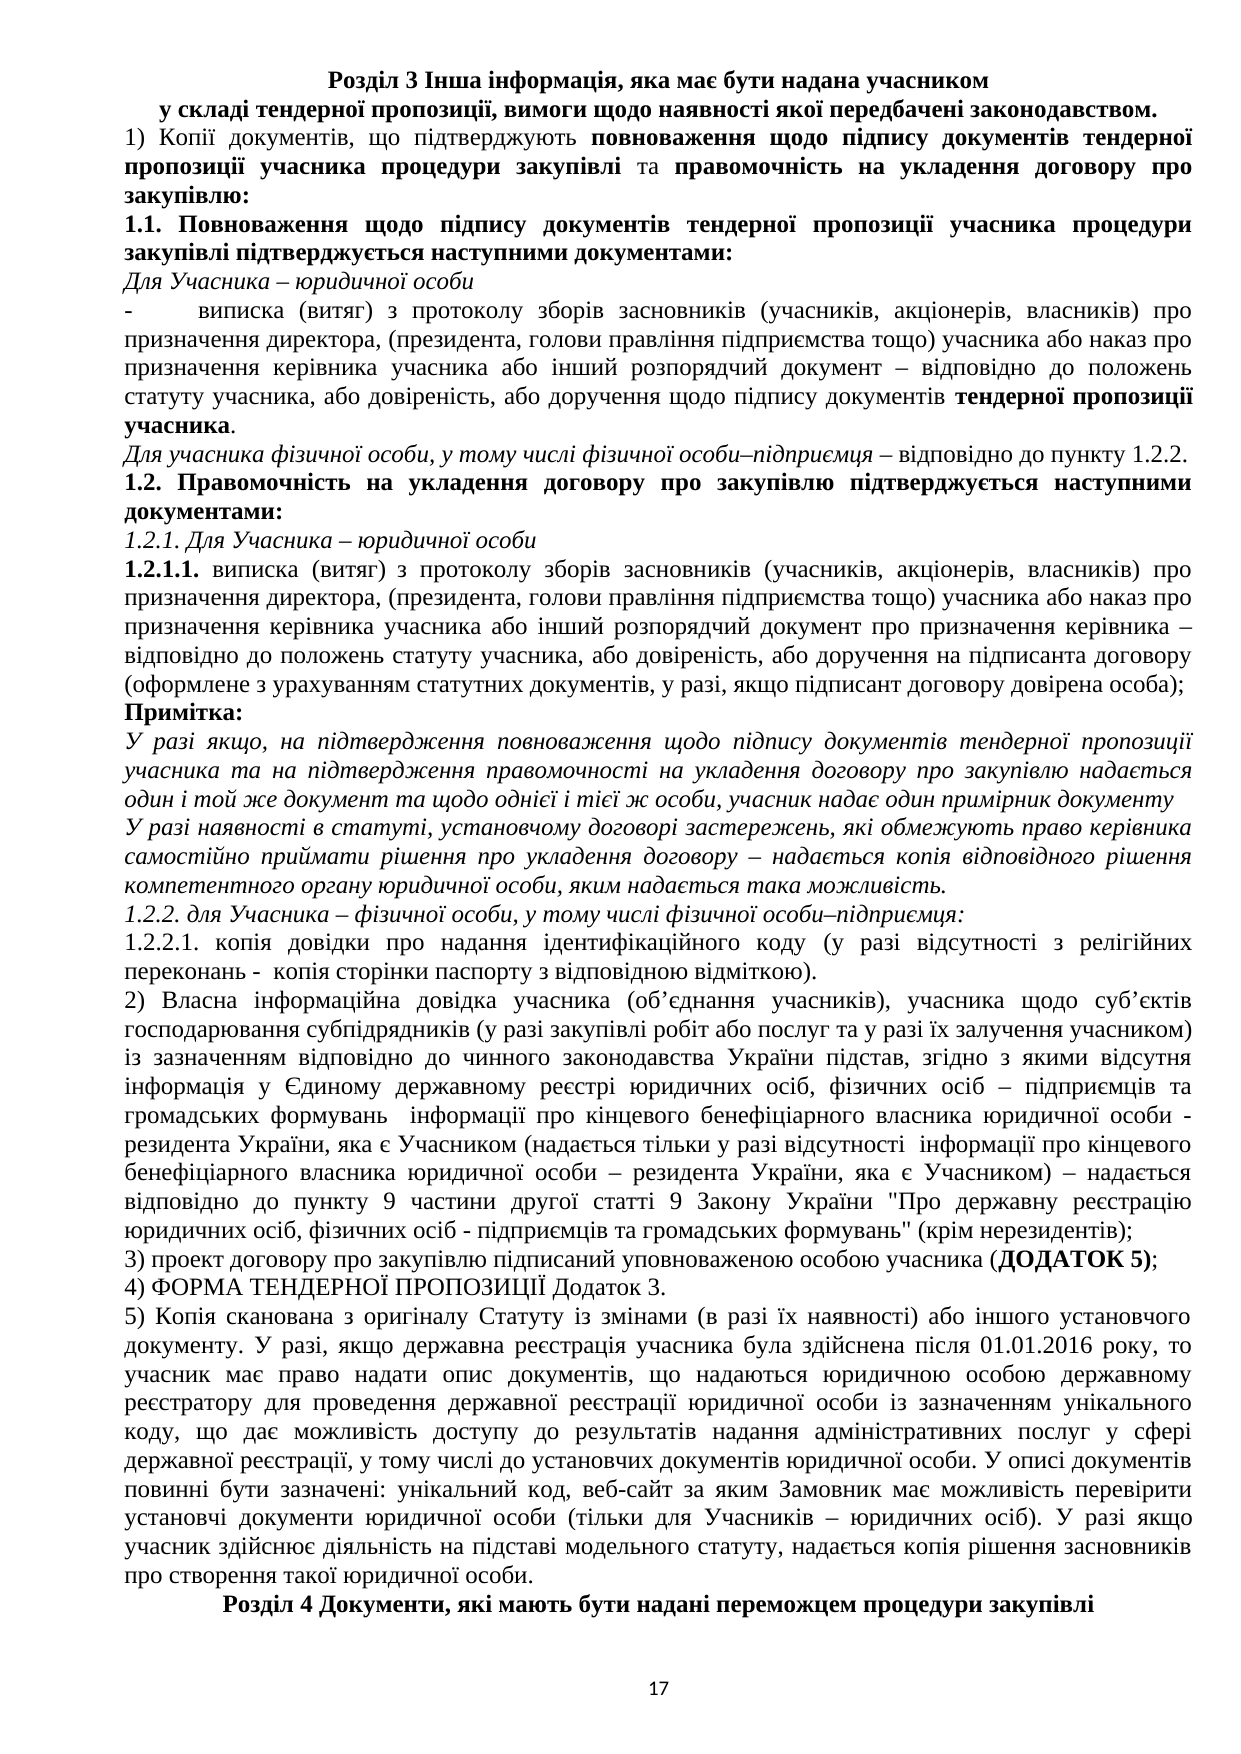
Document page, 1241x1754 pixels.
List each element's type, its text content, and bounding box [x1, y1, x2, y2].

text 1.2.2. для Учасника – фізичної особи, у тому числі фізичної особи–підприємця: [124, 899, 1193, 927]
text У разі наявності в статуті, установчому договорі застережень, які обмежують право керівника самостійно приймати рішення про укладення договору – надається копія відповідного рішення компетентного органу юридичної особи, яким надається така можливість. [124, 812, 1193, 899]
text 5) Копія сканована з оригіналу Статуту із змінами (в разі їх наявності) або іншого установчого документу. У разі, якщо державна реєстрація учасника була здійснена після 01.01.2016 року, то учасник має право надати опис документів, що надаються юридичною особою державному реєстратору для проведення державної реєстрації юридичної особи із зазначенням унікального коду, що дає можливість доступу до результатів надання адміністративних послуг у сфері державної реєстрації, у тому числі до установчих документів юридичної особи. У описі документів повинні бути зазначені: унікальний код, веб-сайт за яким Замовник має можливість перевірити установчі документи юридичної особи (тільки для Учасників – юридичних осіб). У разі якщо учасник здійснює діяльність на підставі модельного статуту, надається копія рішення засновників про створення такої юридичної особи. [124, 1301, 1193, 1589]
text Розділ 4 Документи, які мають бути надані переможцем процедури закупівлі [124, 1589, 1193, 1617]
text У разі якщо, на підтвердження повноваження щодо підпису документів тендерної пропозиції учасника та на підтвердження правомочності на укладення договору про закупівлю надається один і той же документ та щодо однієї і тієї ж особи, учасник надає один примірник документу [124, 726, 1193, 812]
list виписка (витяг) з протоколу зборів засновників (учасників, акціонерів, власників) про призначення директора, (президента, голови правління підприємства тощо) учасника або наказ про призначення керівника учасника або інший розпорядчий документ – відповідно до положень статуту учасника, або довіреність, або доручення щодо підпису документів тендерної пропозиції учасника. [124, 295, 1193, 439]
text Для учасника фізичної особи, у тому числі фізичної особи–підприємця – відповідно до пункту 1.2.2. [124, 439, 1193, 467]
text 1.2.2.1. копія довідки про надання ідентифікаційного коду (у разі відсутності з релігійних переконань - копія сторінки паспорту з відповідною відміткою). [124, 927, 1193, 985]
text 2) Власна інформаційна довідка учасника (об’єднання учасників), учасника щодо суб’єктів господарювання субпідрядників (у разі закупівлі робіт або послуг та у разі їх залучення учасником) із зазначенням відповідно до чинного законодавства України підстав, згідно з якими відсутня інформація у Єдиному державному реєстрі юридичних осіб, фізичних осіб – підприємців та громадських формувань інформації про кінцевого бенефіціарного власника юридичної особи - резидента України, яка є Учасником (надається тільки у разі відсутності інформації про кінцевого бенефіціарного власника юридичної особи – резидента України, яка є Учасником) – надається відповідно до пункту 9 частини другої статті 9 Закону України "Про державну реєстрацію юридичних осіб, фізичних осіб - підприємців та громадських формувань" (крім нерезидентів); [124, 985, 1193, 1244]
text 4) ФОРМА ТЕНДЕРНОЇ ПРОПОЗИЦІЇ Додаток 3. [124, 1272, 1193, 1301]
text 1.2.1. Для Учасника – юридичної особи [124, 525, 1193, 554]
text 1.1. Повноваження щодо підпису документів тендерної пропозиції учасника процедури закупівлі підтверджується наступними документами: [124, 209, 1193, 266]
text 1.2. Правомочність на укладення договору про закупівлю підтверджується наступними документами: [124, 467, 1193, 525]
text 1) Копії документів, що підтверджують повноваження щодо підпису документів тендерної пропозиції учасника процедури закупівлі та правомочність на укладення договору про закупівлю: [124, 122, 1193, 209]
text Примітка: [124, 697, 1193, 726]
text 3) проект договору про закупівлю підписаний уповноваженою особою учасника (ДОДАТОК 5); [124, 1244, 1193, 1272]
text 1.2.1.1. виписка (витяг) з протоколу зборів засновників (учасників, акціонерів, власників) про призначення директора, (президента, голови правління підприємства тощо) учасника або наказ про призначення керівника учасника або інший розпорядчий документ про призначення керівника – відповідно до положень статуту учасника, або довіреність, або доручення на підписанта договору (оформлене з урахуванням статутних документів, у разі, якщо підписант договору довірена особа); [124, 554, 1193, 697]
text у складі тендерної пропозиції, вимоги щодо наявності якої передбачені законодавством. [124, 94, 1193, 122]
text Розділ 3 Інша інформація, яка має бути надана учасником [124, 65, 1193, 94]
text Для Учасника – юридичної особи [124, 266, 1193, 295]
